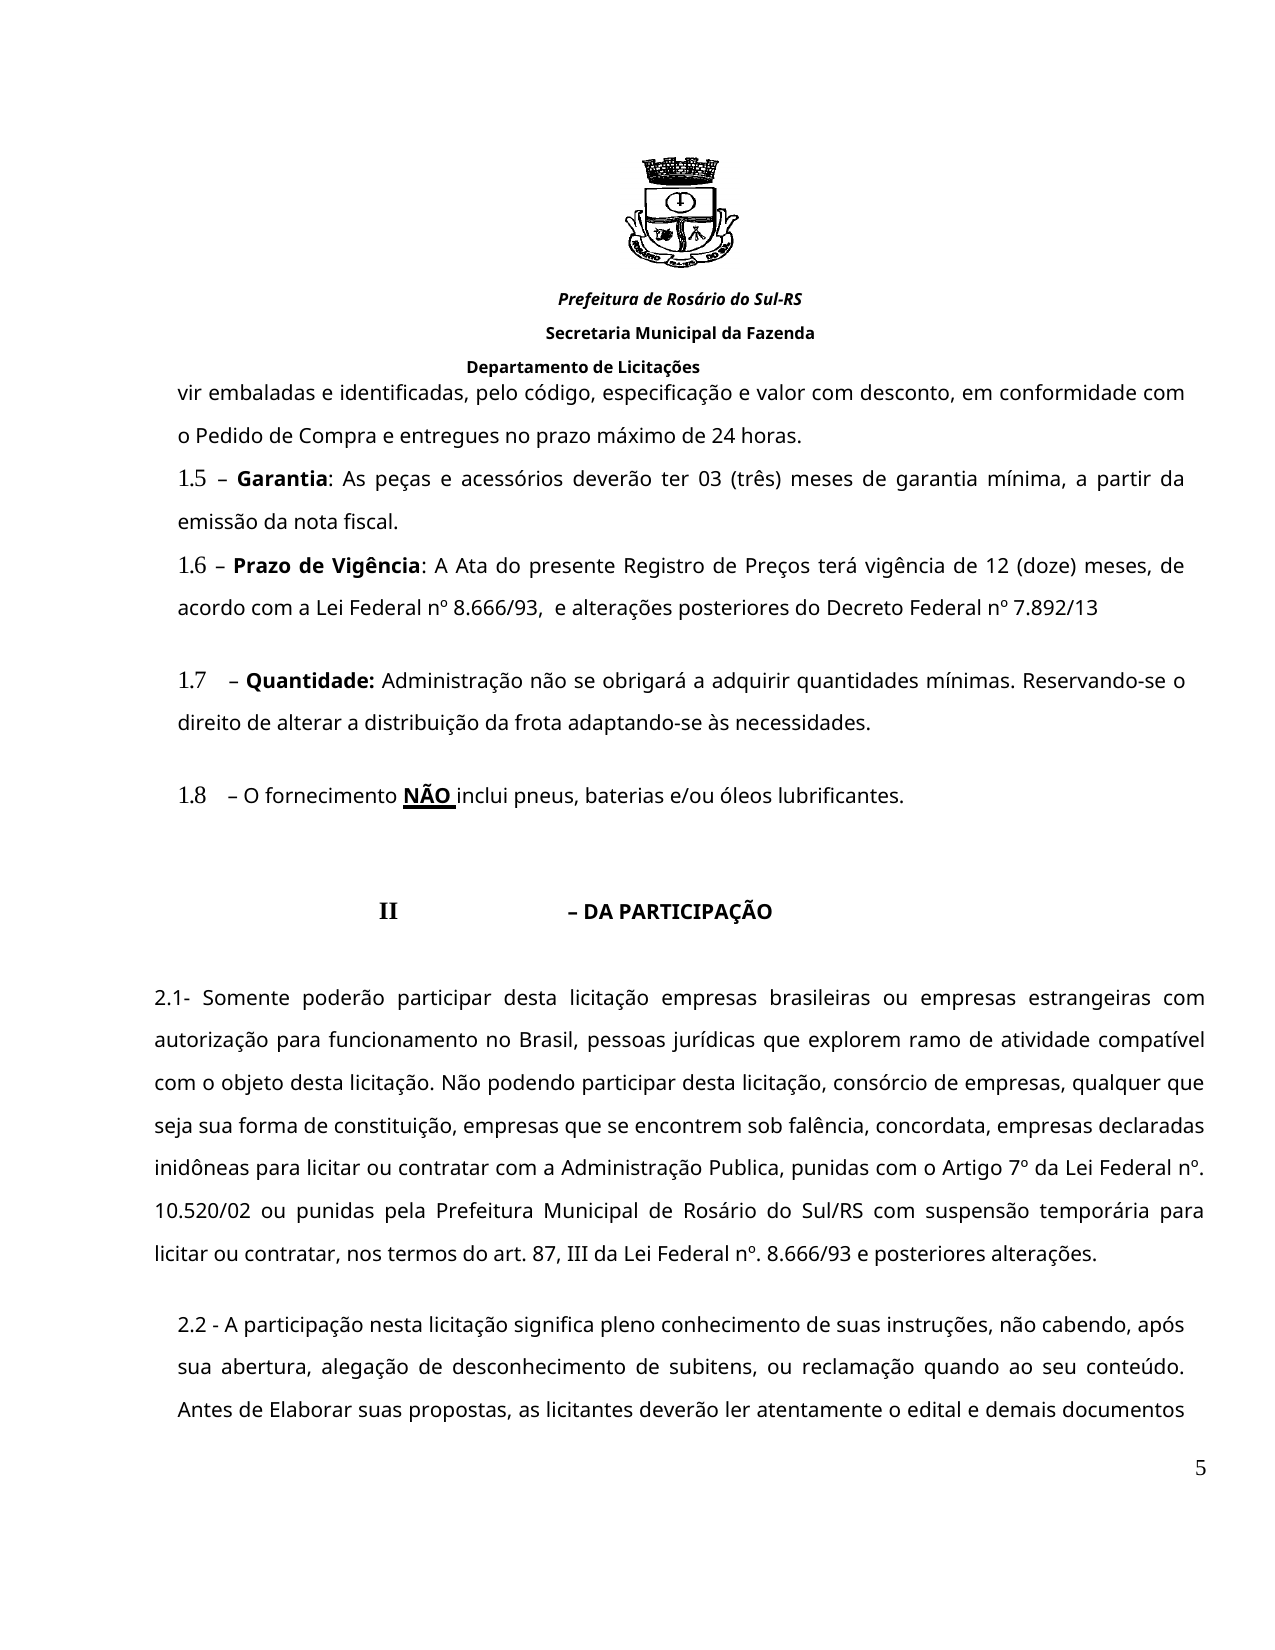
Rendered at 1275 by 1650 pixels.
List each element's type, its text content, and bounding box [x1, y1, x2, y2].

list – O fornecimento NÃO inclui pneus, baterias e/ou óleos lubrificantes. [177, 780, 1206, 810]
list – Quantidade: Administração não se obrigará a adquirir quantidades mínimas. Reservando-se o direito de alterar a distribuição da frota adaptando-se às necessidades. [177, 665, 1187, 737]
subtitle – DA PARTICIPAÇÃO [177, 896, 1206, 925]
list – Prazo de Vigência: A Ata do presente Registro de Preços terá vigência de 12 (doze) meses, de acordo com a Lei Federal nº 8.666/93, e alterações posteriores do Decreto Federal nº 7.892/13 [177, 550, 1187, 622]
list – Garantia: As peças e acessórios deverão ter 03 (três) meses de garantia mínima, a partir da emissão da nota fiscal. [177, 463, 1187, 536]
picture [620, 157, 741, 269]
text 2.1- Somente poderão participar desta licitação empresas brasileiras ou empresas estrangeiras com autorização para funcionamento no Brasil, pessoas jurídicas que explorem ramo de atividade compatível com o objeto desta licitação. Não podendo participar desta licitação, consórcio de empresas, qualquer que seja sua forma de constituição, empresas que se encontrem sob falência, concordata, empresas declaradas inidôneas para licitar ou contratar com a Administração Publica, punidas com o Artigo 7º da Lei Federal nº. 10.520/02 ou punidas pela Prefeitura Municipal de Rosário do Sul/RS com suspensão temporária para licitar ou contratar, nos termos do art. 87, III da Lei Federal nº. 8.666/93 e posteriores alterações. [154, 983, 1206, 1267]
